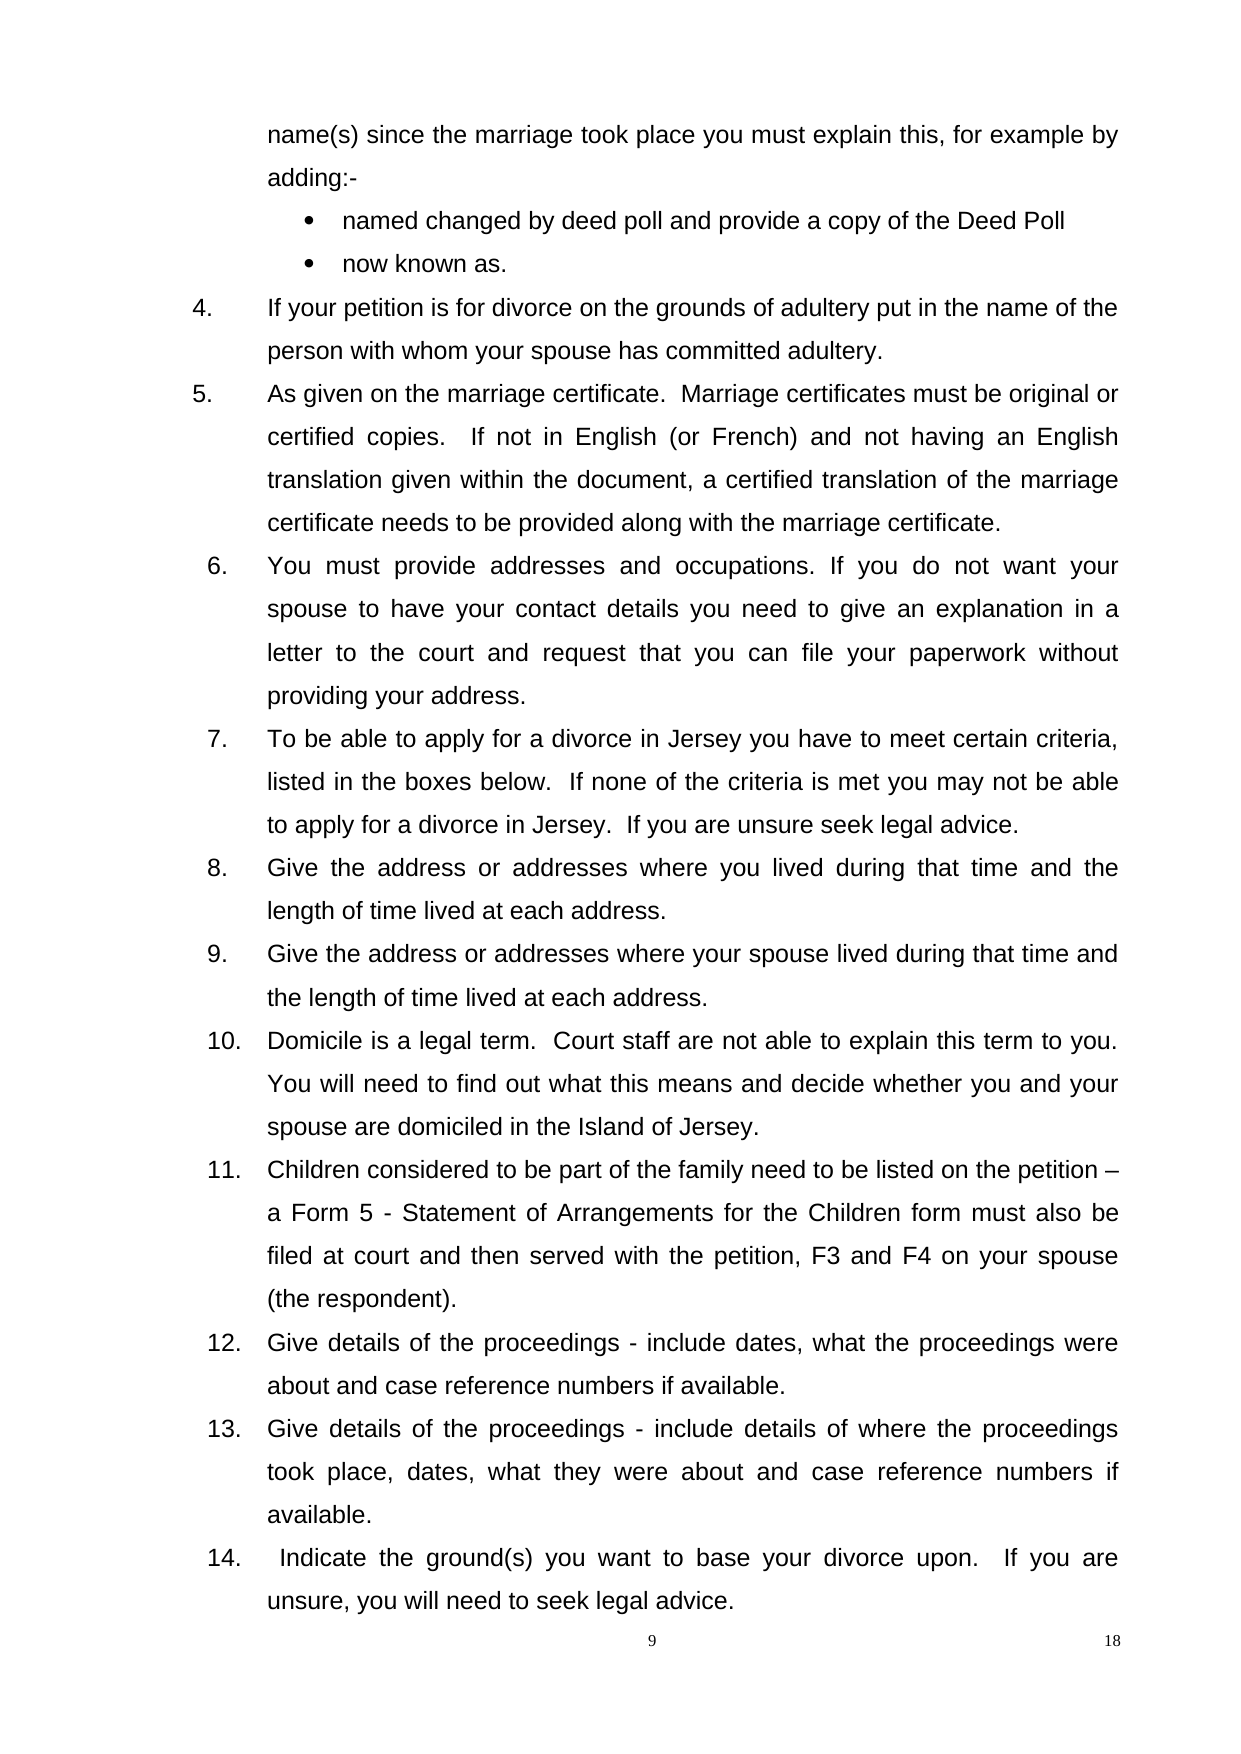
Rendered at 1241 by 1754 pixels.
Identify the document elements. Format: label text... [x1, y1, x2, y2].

text 12. Give details of the proceedings - include dates, what the proceedings were about and case reference numbers if available. [207, 1328, 1120, 1399]
text 10. Domicile is a legal term. Court staff are not able to explain this term to you. You will need to find out what this means and decide whether you and your spouse are domiciled in the Island of Jersey. [207, 1026, 1120, 1141]
text 9. Give the address or addresses where your spouse lived during that time and the length of time lived at each address. [207, 939, 1120, 1011]
text 11. Children considered to be part of the family need to be listed on the petition – a Form 5 - Statement of Arrangements for the Children form must also be filed at court and then served with the petition, F3 and F4 on your spouse (the respondent). [207, 1155, 1120, 1313]
text 6. You must provide addresses and occupations. If you do not want your spouse to have your contact details you need to give an explanation in a letter to the court and request that you can file your paperwork without providing your address. [207, 551, 1120, 709]
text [192, 120, 1120, 192]
text 4. If your petition is for divorce on the grounds of adultery put in the name of the person with whom your spouse has committed adultery. [192, 293, 1120, 364]
text 13. Give details of the proceedings - include details of where the proceedings took place, dates, what they were about and case reference numbers if available. [207, 1414, 1120, 1529]
text 5. As given on the marriage certificate. Marriage certificates must be original or certified copies. If not in English (or French) and not having an English translation given within the document, a certified translation of the marriage certificate needs to be provided along with the marriage certificate. [192, 379, 1120, 537]
list now known as. [304, 249, 1120, 278]
text 7. To be able to apply for a divorce in Jersey you have to meet certain criteria, listed in the boxes below. If none of the criteria is met you may not be able to apply for a divorce in Jersey. If you are unsure seek legal advice. [207, 724, 1120, 839]
text 14. Indicate the ground(s) you want to base your divorce upon. If you are unsure, you will need to seek legal advice. [207, 1543, 1120, 1615]
list named changed by deed poll and provide a copy of the Deed Poll [304, 206, 1120, 235]
text 8. Give the address or addresses where you lived during that time and the length of time lived at each address. [207, 853, 1120, 925]
